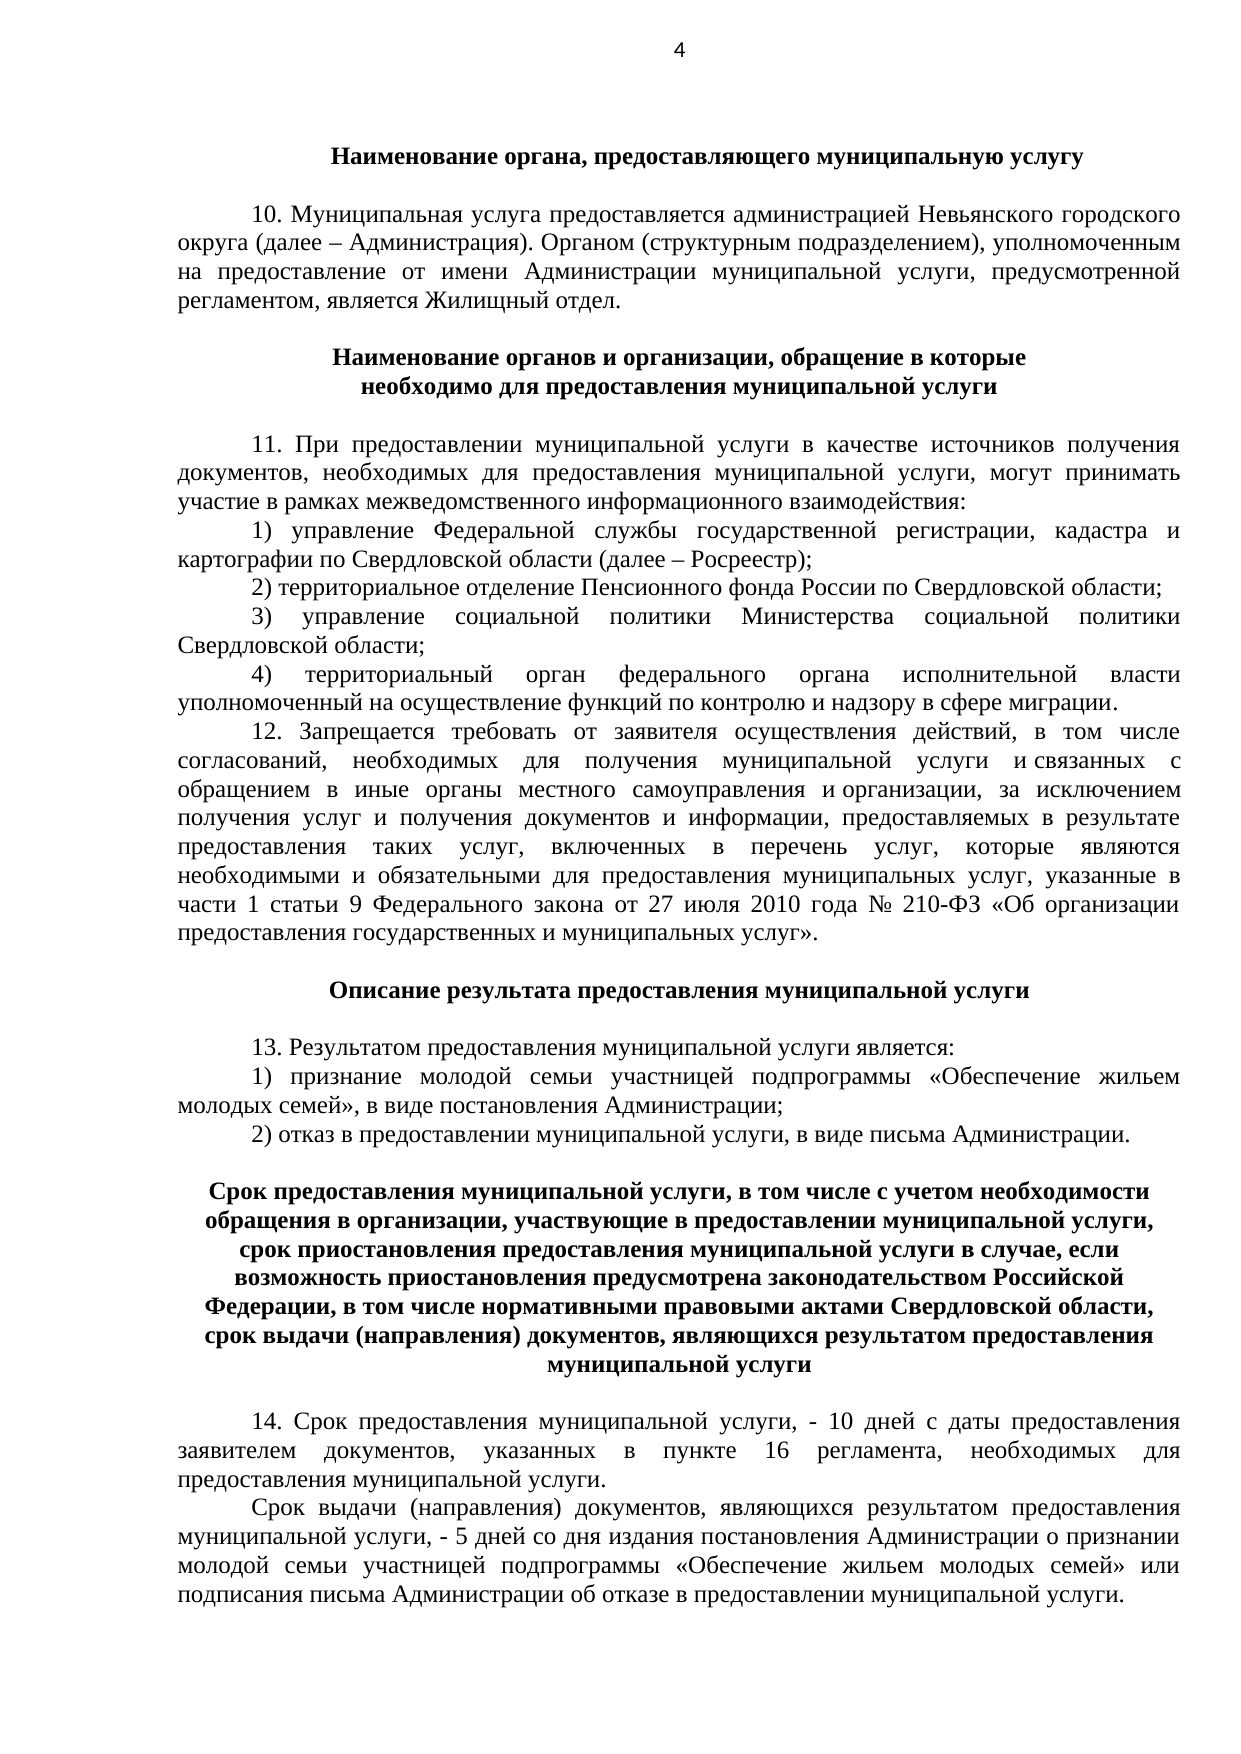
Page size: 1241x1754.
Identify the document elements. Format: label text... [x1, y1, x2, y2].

text 2) территориальное отделение Пенсионного фонда России по Свердловской области; [177, 572, 1181, 601]
text 12. Запрещается требовать от заявителя осуществления действий, в том числе согласований, необходимых для получения муниципальной услуги и связанных с обращением в иные органы местного самоуправления и организации, за исключением получения услуг и получения документов и информации, предоставляемых в результате предоставления таких услуг, включенных в перечень услуг, которые являются необходимыми и обязательными для предоставления муниципальных услуг, указанные в части 1 статьи 9 Федерального закона от 27 июля 2010 года № 210-ФЗ «Об организации предоставления государственных и муниципальных услуг». [177, 716, 1181, 946]
text Наименование органа, предоставляющего муниципальную услугу [177, 141, 1181, 170]
text 2) отказ в предоставлении муниципальной услуги, в виде письма Администрации. [177, 1119, 1181, 1147]
text 14. Срок предоставления муниципальной услуги, - 10 дней с даты предоставления заявителем документов, указанных в пункте 16 регламента, необходимых для предоставления муниципальной услуги. [177, 1406, 1181, 1492]
text 4) территориальный орган федерального органа исполнительной власти уполномоченный на осуществление функций по контролю и надзору в сфере миграции. [177, 659, 1181, 716]
text 13. Результатом предоставления муниципальной услуги является: [177, 1032, 1181, 1061]
text Срок предоставления муниципальной услуги, в том числе с учетом необходимости обращения в организации, участвующие в предоставлении муниципальной услуги, срок приостановления предоставления муниципальной услуги в случае, если возможность приостановления предусмотрена законодательством Российской Федерации, в том числе нормативными правовыми актами Свердловской области, срок выдачи (направления) документов, являющихся результатом предоставления муниципальной услуги [177, 1176, 1181, 1377]
text необходимо для предоставления муниципальной услуги [177, 371, 1181, 400]
text Срок выдачи (направления) документов, являющихся результатом предоставления муниципальной услуги, - 5 дней со дня издания постановления Администрации о признании молодой семьи участницей подпрограммы «Обеспечение жильем молодых семей» или подписания письма Администрации об отказе в предоставлении муниципальной услуги. [177, 1492, 1181, 1607]
text 3) управление социальной политики Министерства социальной политики Свердловской области; [177, 601, 1181, 659]
text 11. При предоставлении муниципальной услуги в качестве источников получения документов, необходимых для предоставления муниципальной услуги, могут принимать участие в рамках межведомственного информационного взаимодействия: [177, 429, 1181, 515]
text 10. Муниципальная услуга предоставляется администрацией Невьянского городского округа (далее – Администрация). Органом (структурным подразделением), уполномоченным на предоставление от имени Администрации муниципальной услуги, предусмотренной регламентом, является Жилищный отдел. [177, 199, 1181, 314]
text Наименование органов и организации, обращение в которые [177, 342, 1181, 371]
text 1) управление Федеральной службы государственной регистрации, кадастра и картографии по Свердловской области (далее – Росреестр); [177, 515, 1181, 572]
text Описание результата предоставления муниципальной услуги [177, 975, 1181, 1004]
text 1) признание молодой семьи участницей подпрограммы «Обеспечение жильем молодых семей», в виде постановления Администрации; [177, 1061, 1181, 1119]
